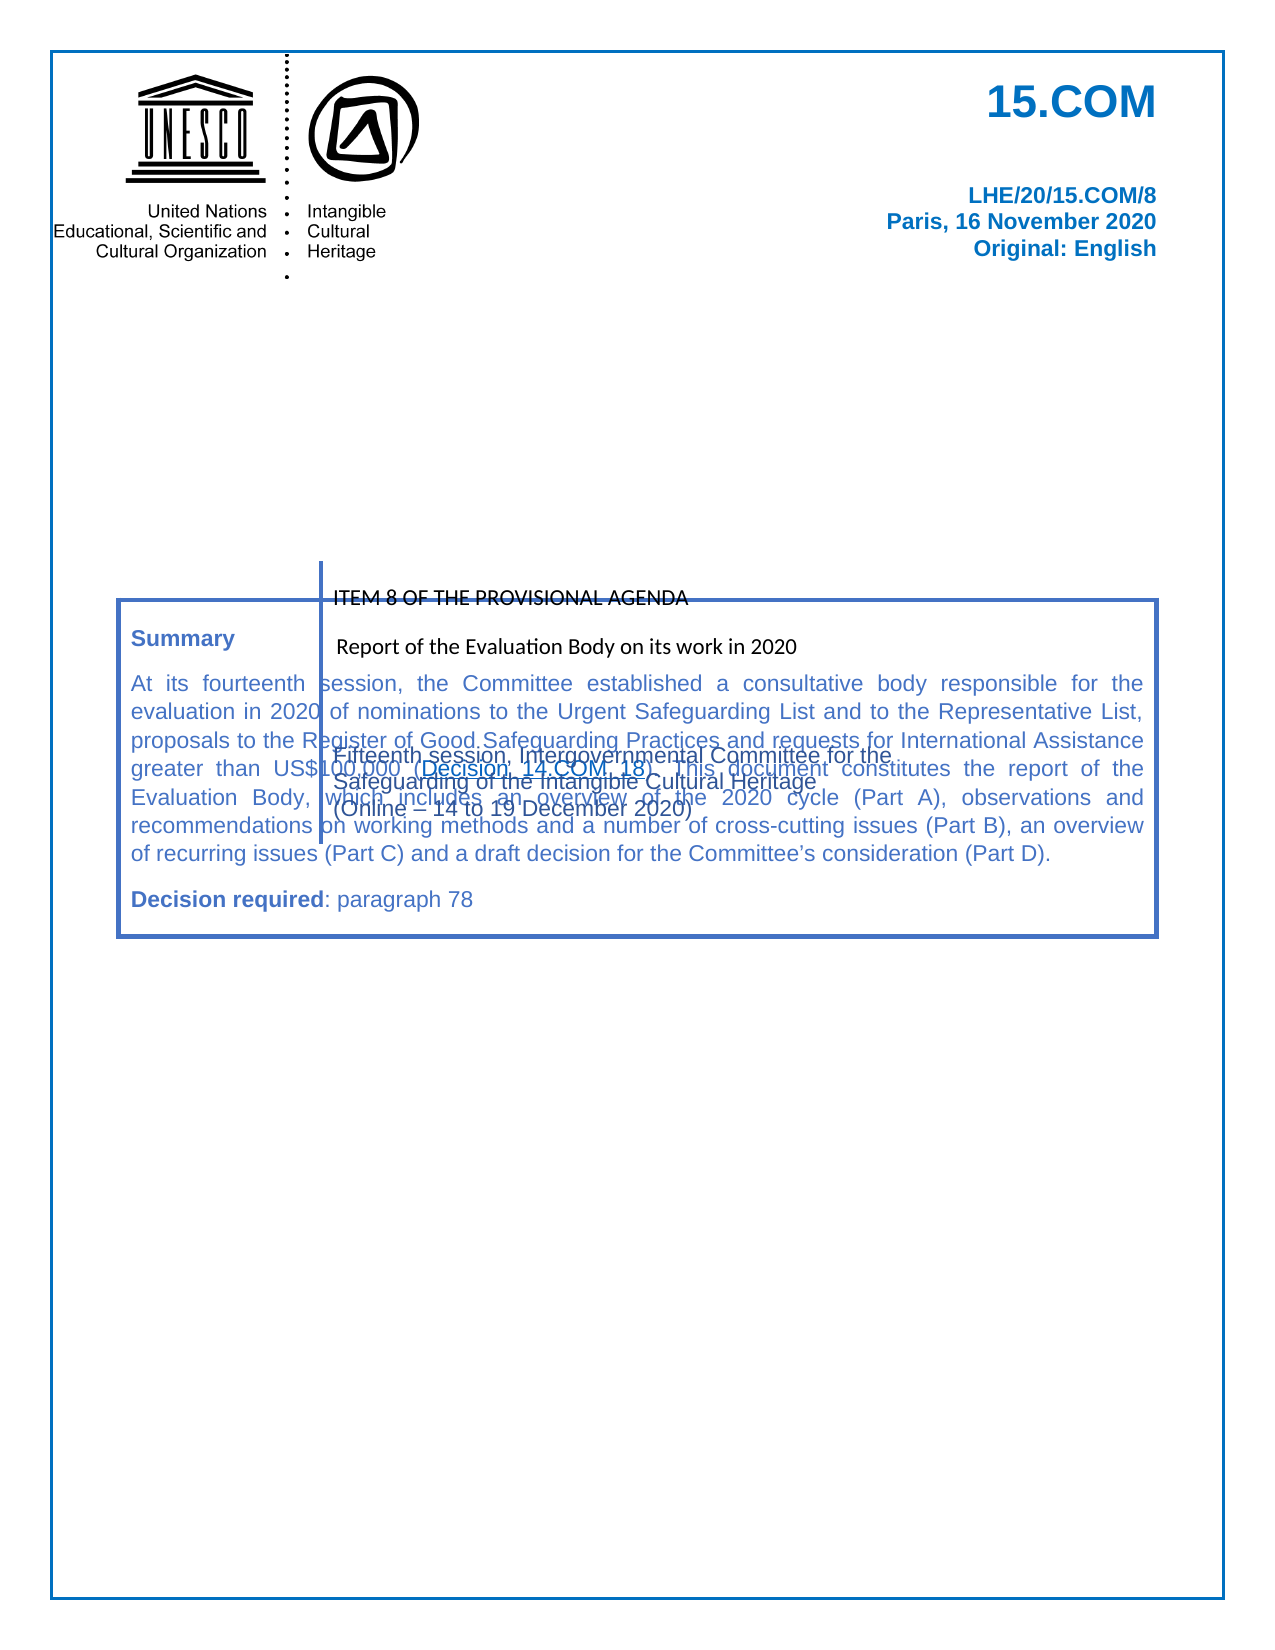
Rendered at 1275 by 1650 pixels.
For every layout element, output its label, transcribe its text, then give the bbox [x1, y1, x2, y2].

table_header Summary At its fourteenth session, the Committee established a consultative body responsible for the evaluation in 2020 of nominations to the Urgent Safeguarding List and to the Representative List, proposals to the Register of Good Safeguarding Practices and requests for International Assistance greater than US$100,000 (Decision 14.COM 18). This document constitutes the report of the Evaluation Body, which includes an overview of the 2020 cycle (Part A), observations and recommendations on working methods and a number of cross-cutting issues (Part B), an overview of recurring issues (Part C) and a draft decision for the Committee’s consideration (Part D). Decision required: paragraph 78 [121, 602, 1154, 934]
table_cell [323, 634, 954, 719]
table_cell Fifteenth session, Intergovernmental Committee for the Safeguarding of the Intangible Cultural Heritage (Online – 14 to 19 December 2020) [323, 720, 954, 843]
picture [53, 54, 419, 279]
